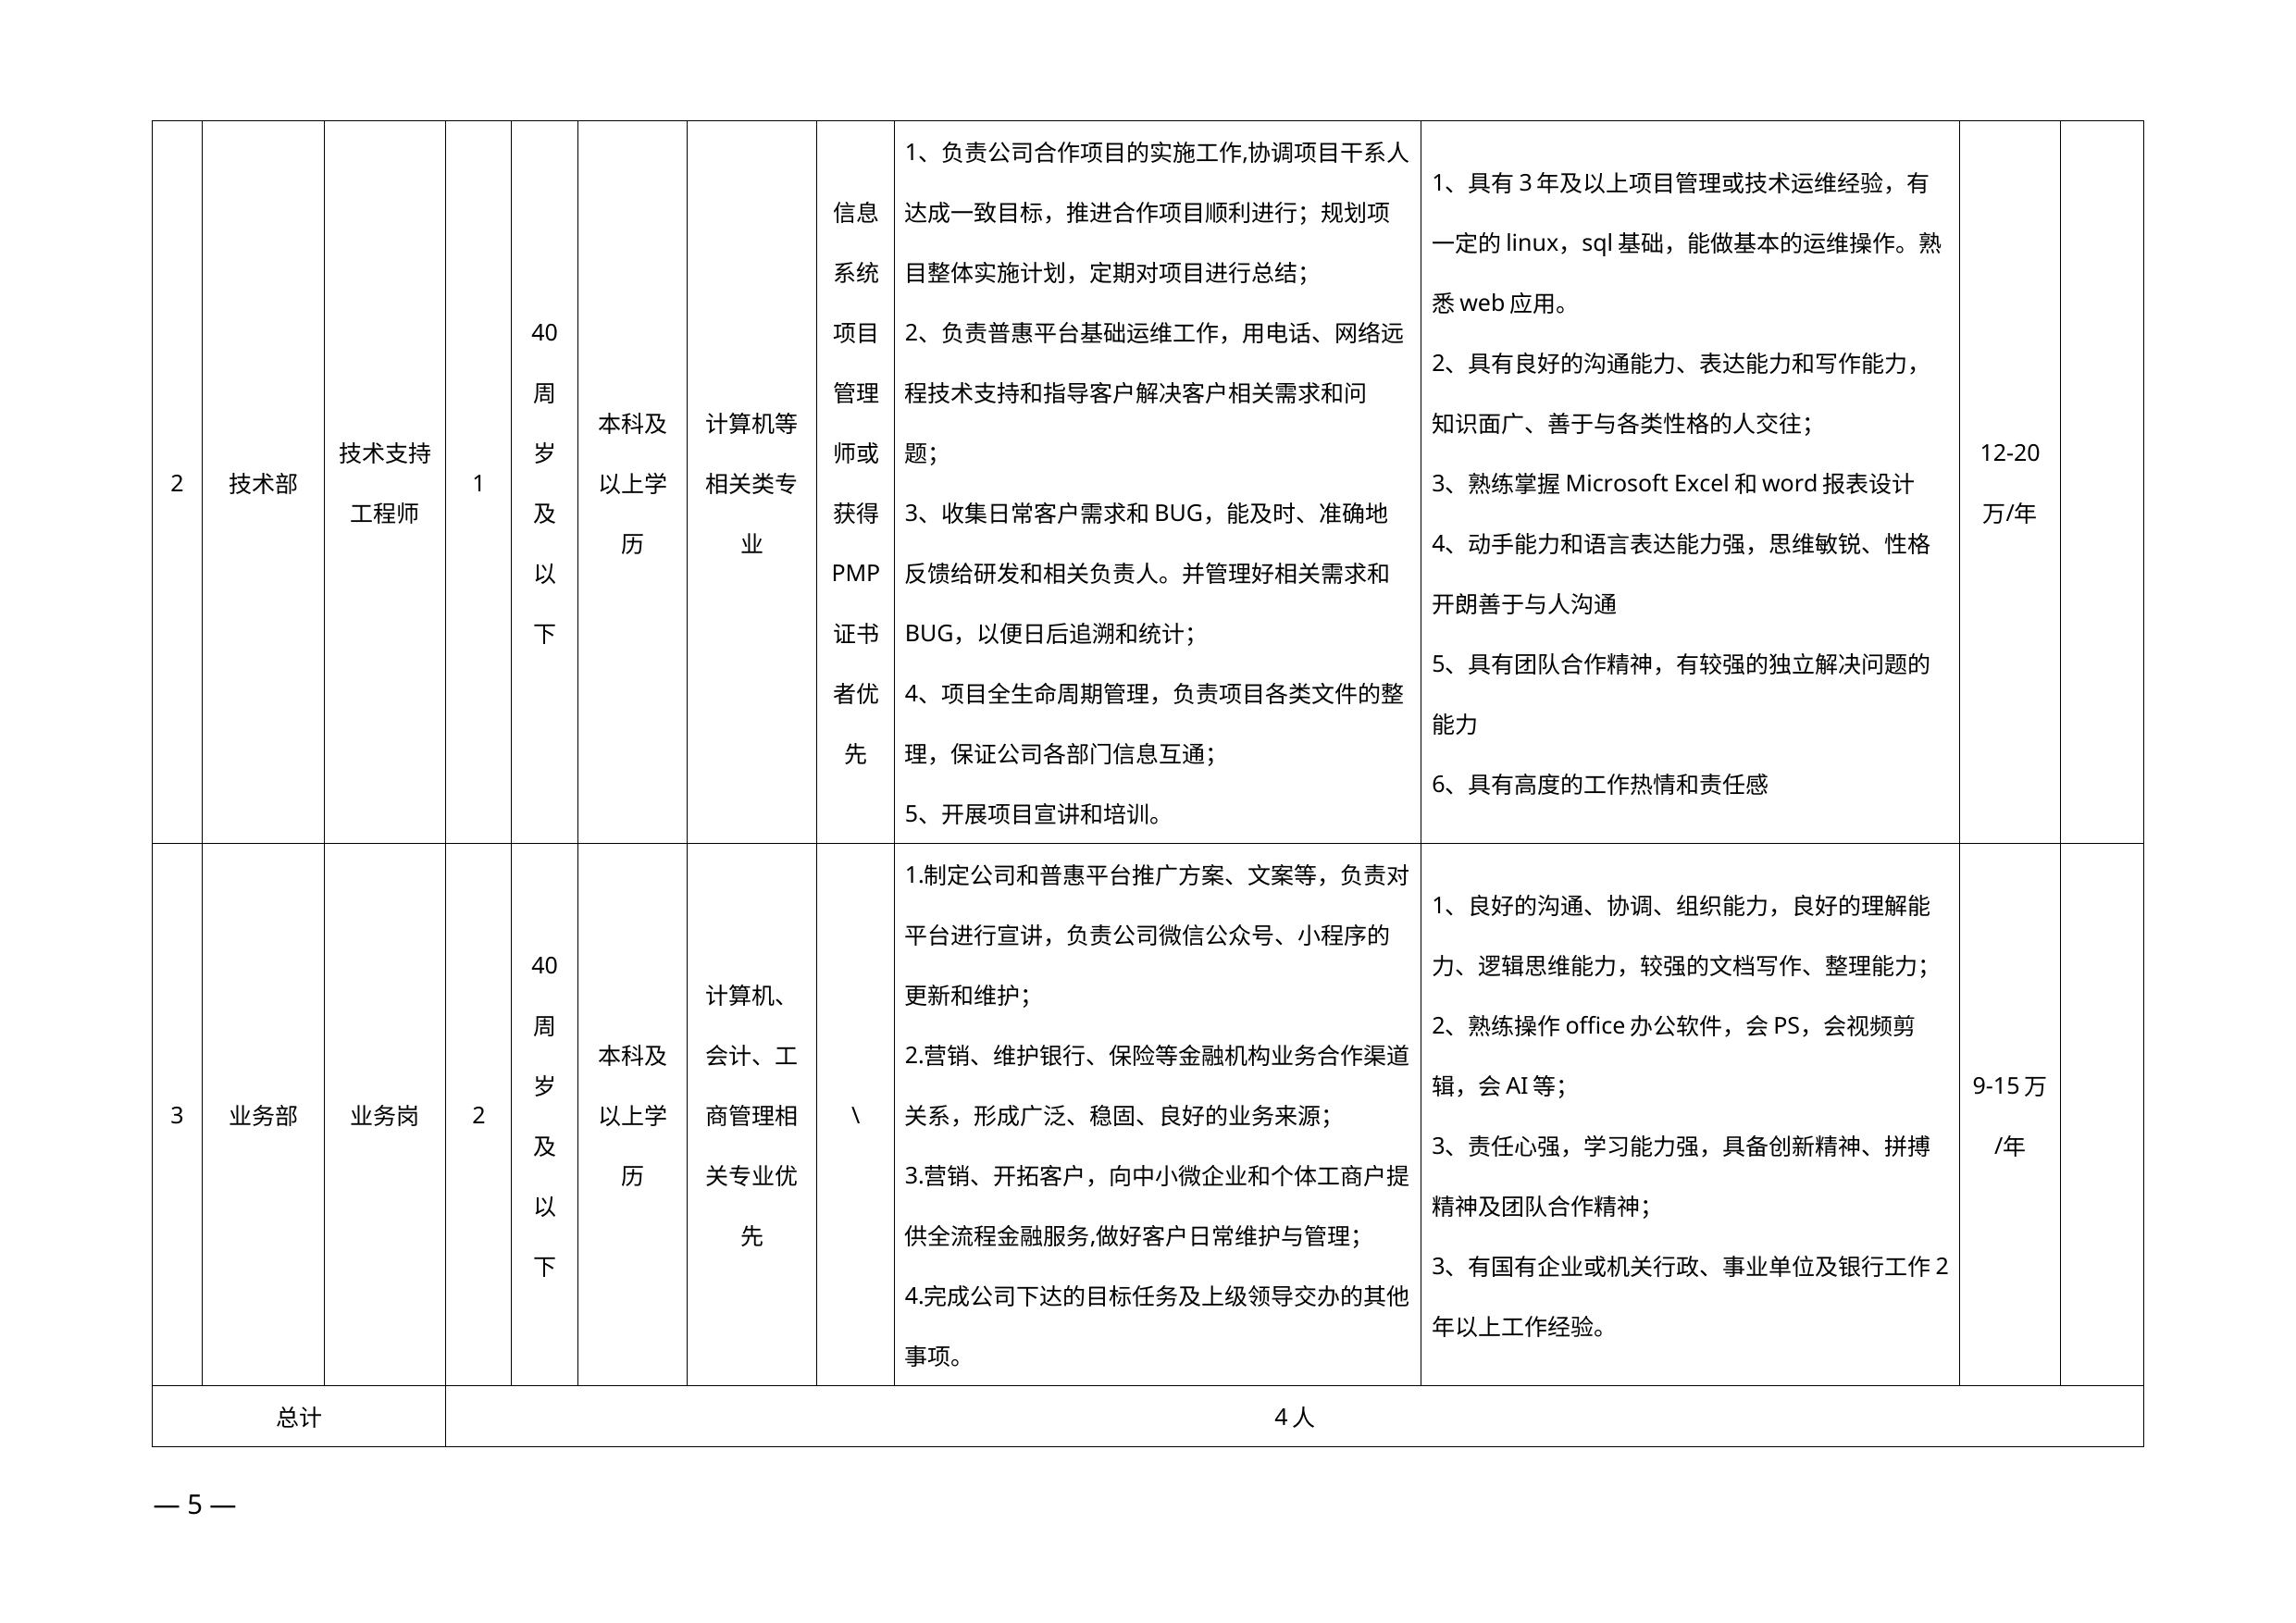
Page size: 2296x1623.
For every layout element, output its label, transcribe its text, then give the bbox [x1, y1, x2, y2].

table_cell 计算机等相关类专业 [688, 121, 816, 843]
table_cell 计算机、会计、工商管理相关专业优先 [688, 844, 816, 1385]
table_cell 9-15万/年 [1960, 844, 2060, 1385]
table_cell 4人 [446, 1386, 2143, 1446]
table_cell 业务岗 [325, 844, 445, 1385]
table_cell 技术部 [203, 121, 324, 843]
table_cell [2061, 121, 2143, 843]
table_cell 1.制定公司和普惠平台推广方案、文案等，负责对平台进行宣讲，负责公司微信公众号、小程序的更新和维护； 2.营销、维护银行、保险等金融机构业务合作渠道关系，形成广泛、稳固、良好的业务来源； 3.营销、开拓客户，向中小微企业和个体工商户提供全流程金融服务,做好客户日常维护与管理； 4.完成公司下达的目标任务及上级领导交办的其他事项。 [895, 844, 1421, 1385]
table_cell 40周岁及以下 [512, 844, 577, 1385]
table_cell 40周岁及以下 [512, 121, 577, 843]
table_cell 3 [153, 844, 202, 1385]
table_cell 信息系统项目管理师或获得PMP证书者优先 [817, 121, 894, 843]
table_cell \ [817, 844, 894, 1385]
table_cell 1 [446, 121, 511, 843]
table_cell 业务部 [203, 844, 324, 1385]
table_cell 2 [446, 844, 511, 1385]
table_cell 1、具有3年及以上项目管理或技术运维经验，有一定的linux，sql基础，能做基本的运维操作。熟悉web应用。 2、具有良好的沟通能力、表达能力和写作能力，知识面广、善于与各类性格的人交往； 3、熟练掌握Microsoft Excel和word报表设计 4、动手能力和语言表达能力强，思维敏锐、性格开朗善于与人沟通 5、具有团队合作精神，有较强的独立解决问题的能力 6、具有高度的工作热情和责任感 [1421, 121, 1959, 843]
table_cell 2 [153, 121, 202, 843]
table_cell 本科及以上学历 [578, 844, 687, 1385]
table_cell 技术支持工程师 [325, 121, 445, 843]
table_cell 1、良好的沟通、协调、组织能力，良好的理解能力、逻辑思维能力，较强的文档写作、整理能力； 2、熟练操作office办公软件，会PS，会视频剪辑，会AI等； 3、责任心强，学习能力强，具备创新精神、拼搏精神及团队合作精神； 3、有国有企业或机关行政、事业单位及银行工作2年以上工作经验。 [1421, 844, 1959, 1385]
table_cell 本科及以上学历 [578, 121, 687, 843]
table_cell 12-20万/年 [1960, 121, 2060, 843]
table_cell [2061, 844, 2143, 1385]
table_cell 总计 [153, 1386, 445, 1446]
table_cell 1、负责公司合作项目的实施工作,协调项目干系人达成一致目标，推进合作项目顺利进行；规划项目整体实施计划，定期对项目进行总结； 2、负责普惠平台基础运维工作，用电话、网络远程技术支持和指导客户解决客户相关需求和问题； 3、收集日常客户需求和BUG，能及时、准确地反馈给研发和相关负责人。并管理好相关需求和BUG，以便日后追溯和统计； 4、项目全生命周期管理，负责项目各类文件的整理，保证公司各部门信息互通； 5、开展项目宣讲和培训。 [895, 121, 1421, 843]
